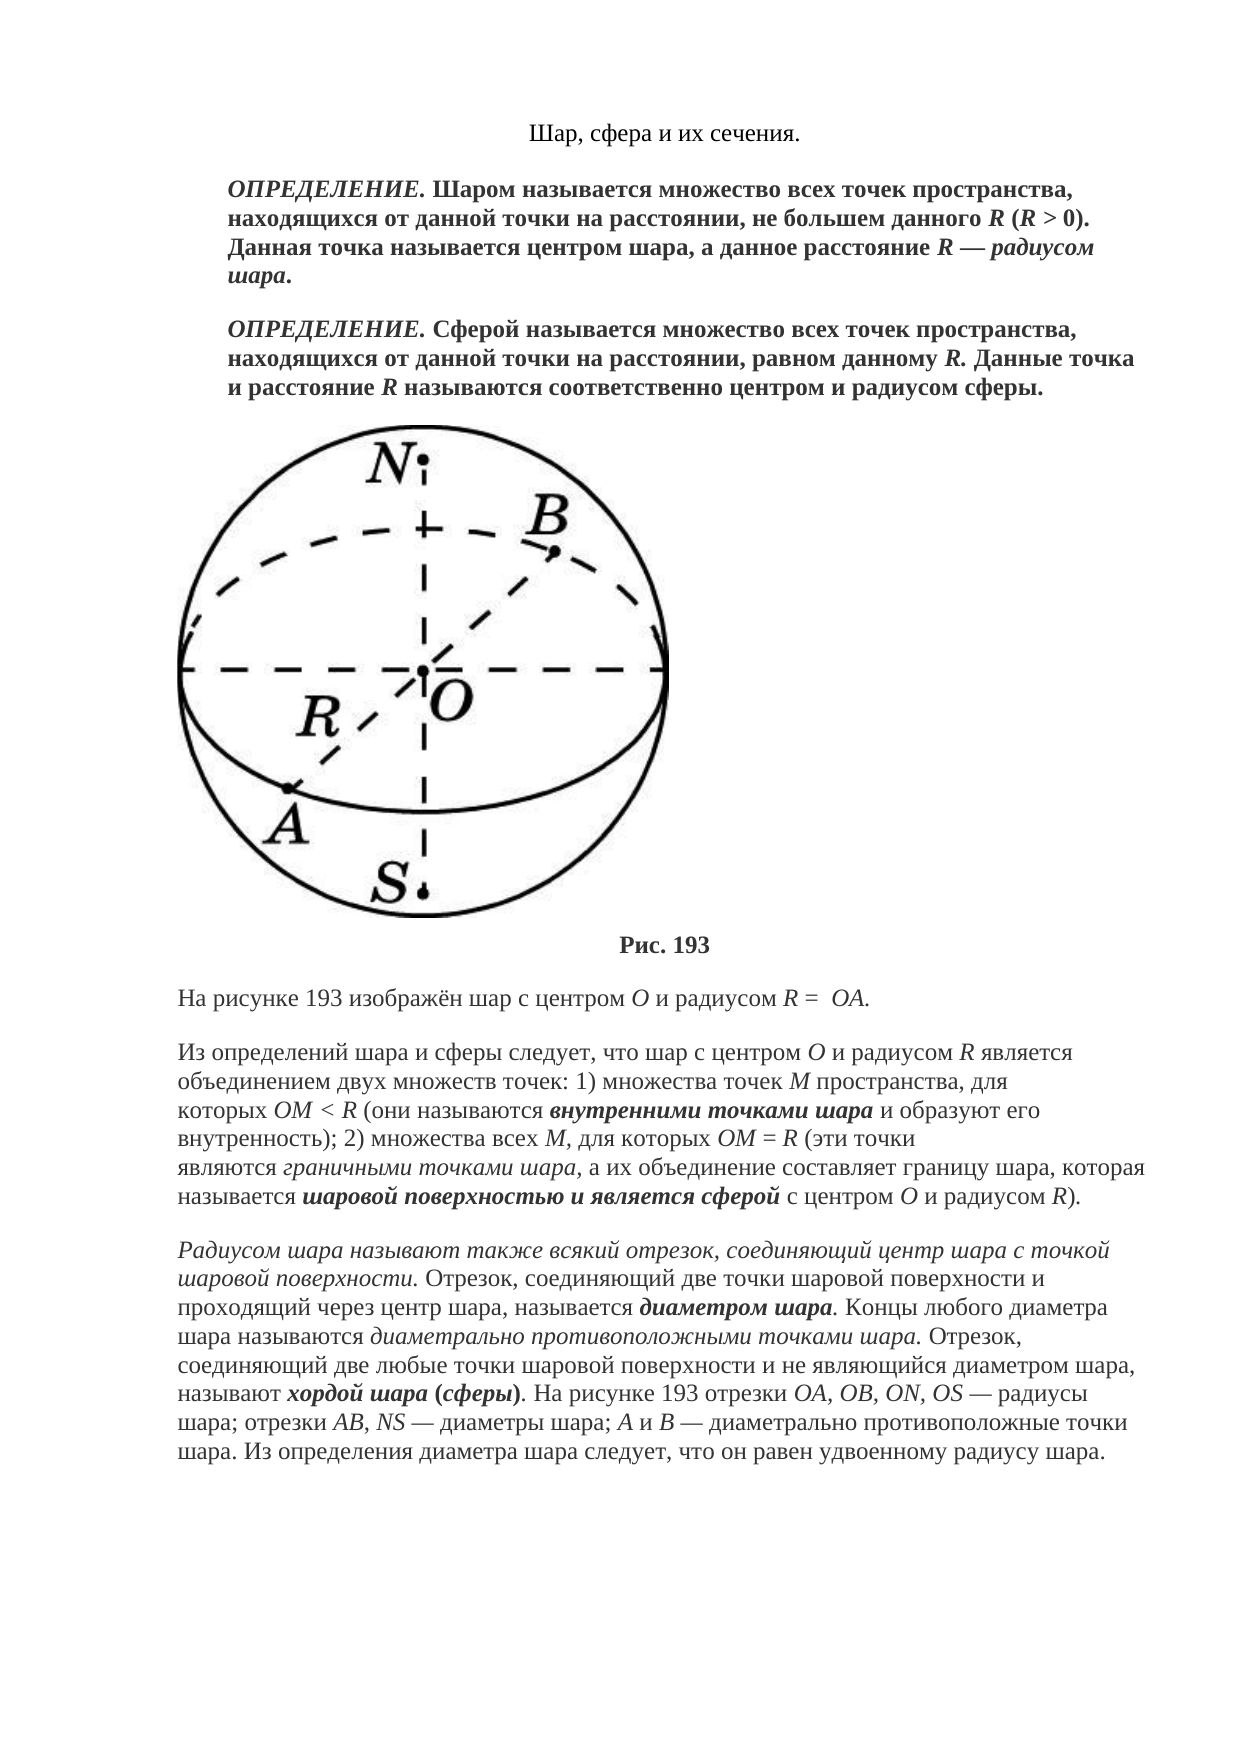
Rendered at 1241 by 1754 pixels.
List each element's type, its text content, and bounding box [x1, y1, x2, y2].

text Рис. 193 [177, 930, 1152, 958]
text Шар, сфера и их сечения. [177, 118, 1152, 147]
text ОПРЕДЕЛЕНИЕ. Сферой называется множество всех точек пространства, находящихся от данной точки на расстоянии, равном данному R. Данные точка и расстояние R называются соответственно центром и радиусом сферы. [227, 314, 1152, 400]
text ОПРЕДЕЛЕНИЕ. Шаром называется множество всех точек пространства, находящихся от данной точки на расстоянии, не большем данного R (R > 0). Данная точка называется центром шара, а данное расстояние R — радиусом шара. [227, 174, 1152, 289]
text Из определений шара и сферы следует, что шар с центром О и радиусом R является объединением двух множеств точек: 1) множества точек M пространства, для которых OM < R (они называются внутренними точками шара и образуют его внутренность); 2) множества всех М, для которых ОМ = R (эти точки являются граничными точками шара, а их объединение составляет границу шара, которая называется шаровой поверхностью и является сферой c центром О и радиусом R). [177, 1037, 1152, 1210]
text На рисунке 193 изображён шар с центром О и радиусом R = OА. [177, 983, 1152, 1012]
picture [177, 425, 669, 918]
text Радиусом шара называют также всякий отрезок, соединяющий центр шара с точкой шаровой поверхности. Отрезок, соединяющий две точки шаровой поверхности и проходящий через центр шара, называется диаметром шара. Концы любого диаметра шара называются диаметрально nротивоположными точками шара. Отрезок, соединяющий две любые точки шаровой поверхности и не являющийся диаметром шара, называют хордой шара (сферы). На рисунке 193 отрезки ОА, ОВ, ON, OS — радиусы шара; отрезки АВ, NS — диаметры шара; A и B — диаметрально противоположные точки шара. Из определения диаметра шара следует, что он равен удвоенному радиусу шара. [177, 1235, 1152, 1465]
